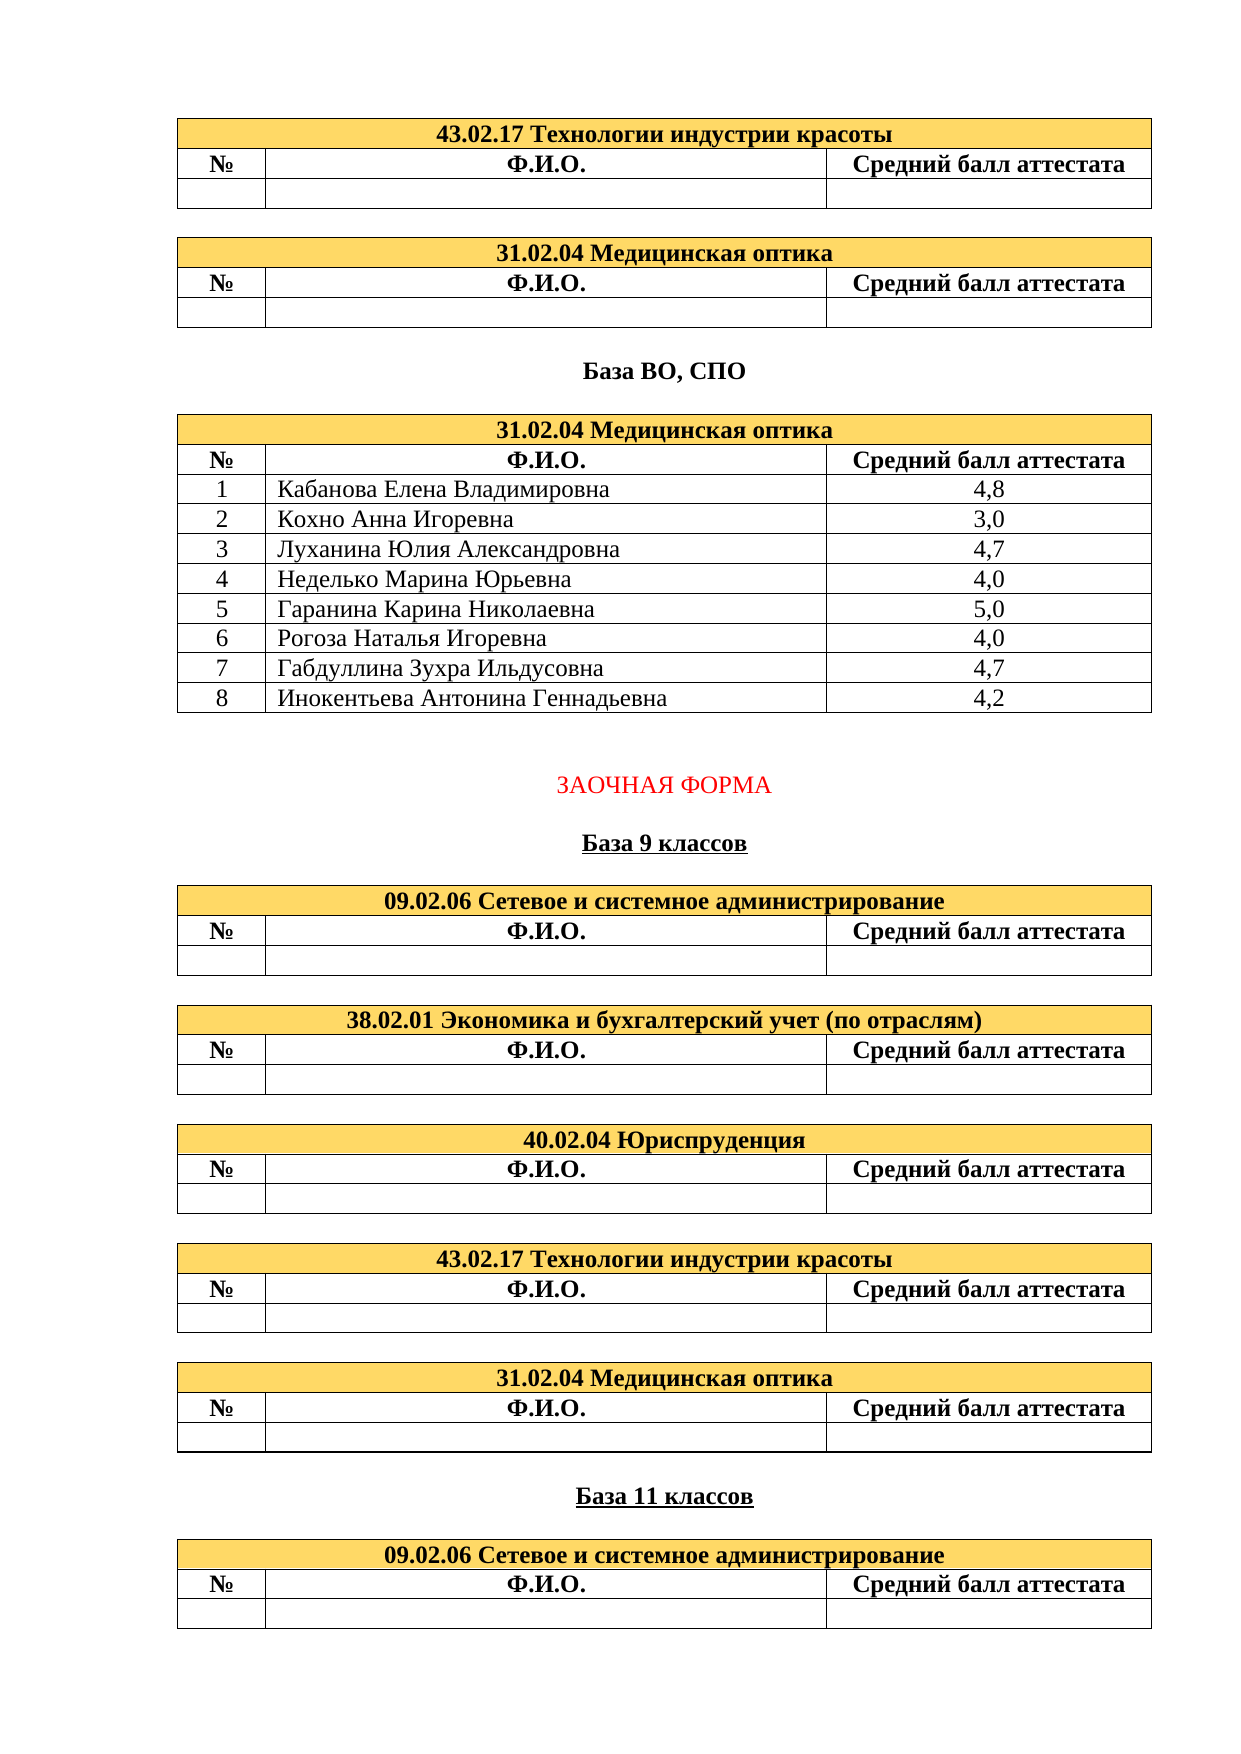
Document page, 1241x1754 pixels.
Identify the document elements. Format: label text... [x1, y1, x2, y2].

table_cell [178, 1304, 265, 1332]
table_cell [827, 1304, 1151, 1332]
text ЗАОЧНАЯ ФОРМА [177, 770, 1152, 799]
table_cell [178, 1184, 265, 1213]
table_cell [827, 1184, 1151, 1213]
table_cell 4,7 [827, 653, 1151, 682]
table_cell Инокентьева Антонина Геннадьевна [266, 683, 826, 712]
table_cell 4,0 [827, 624, 1151, 652]
table_cell № [178, 268, 265, 297]
table_cell [266, 1304, 826, 1332]
table_cell [827, 1423, 1151, 1451]
table_cell [827, 179, 1151, 207]
table_cell Средний балл аттестата [827, 916, 1151, 945]
table_cell 1 [178, 475, 265, 503]
table_cell 6 [178, 624, 265, 652]
text База 11 классов [177, 1481, 1152, 1510]
text База 9 классов [177, 828, 1152, 857]
table_cell Луханина Юлия Александровна [266, 534, 826, 563]
table_cell [178, 1599, 265, 1628]
table_cell № [178, 1274, 265, 1302]
table_cell [266, 1065, 826, 1094]
table_cell [178, 179, 265, 207]
table_cell [266, 1184, 826, 1213]
table_cell Средний балл аттестата [827, 1274, 1151, 1302]
table_cell 4 [178, 564, 265, 593]
table_cell [827, 1065, 1151, 1094]
table_cell Средний балл аттестата [827, 445, 1151, 473]
table_cell Кохно Анна Игоревна [266, 504, 826, 533]
table_cell 4,8 [827, 475, 1151, 503]
table_cell Ф.И.О. [266, 1155, 826, 1183]
table_cell 5 [178, 594, 265, 622]
table_cell № [178, 149, 265, 178]
table_header 38.02.01 Экономика и бухгалтерский учет (по отраслям) [178, 1006, 1151, 1034]
table_cell № [178, 1570, 265, 1598]
table_cell № [178, 916, 265, 945]
table_cell [266, 1423, 826, 1451]
table_cell Ф.И.О. [266, 445, 826, 473]
table_cell Средний балл аттестата [827, 149, 1151, 178]
table_cell Ф.И.О. [266, 149, 826, 178]
table_cell [178, 298, 265, 327]
table_cell Ф.И.О. [266, 1035, 826, 1064]
table_cell Средний балл аттестата [827, 1393, 1151, 1422]
table_cell № [178, 1035, 265, 1064]
table_cell 8 [178, 683, 265, 712]
table_cell Средний балл аттестата [827, 1570, 1151, 1598]
table_cell [827, 298, 1151, 327]
table_cell Ф.И.О. [266, 1274, 826, 1302]
table_header 31.02.04 Медицинская оптика [178, 238, 1151, 267]
table_cell 4,7 [827, 534, 1151, 563]
table_cell 2 [178, 504, 265, 533]
text База ВО, СПО [177, 356, 1152, 385]
table_cell [266, 946, 826, 975]
table_cell [178, 1065, 265, 1094]
table_cell 3 [178, 534, 265, 563]
table_cell [266, 179, 826, 207]
table_cell [178, 946, 265, 975]
table_cell Средний балл аттестата [827, 268, 1151, 297]
table_cell № [178, 445, 265, 473]
table_cell 7 [178, 653, 265, 682]
table_cell Габдуллина Зухра Ильдусовна [266, 653, 826, 682]
table_cell № [178, 1155, 265, 1183]
table_cell [178, 1423, 265, 1451]
table_cell Средний балл аттестата [827, 1035, 1151, 1064]
table_cell 4,2 [827, 683, 1151, 712]
table_cell Ф.И.О. [266, 268, 826, 297]
table_cell [827, 1599, 1151, 1628]
table_header 09.02.06 Сетевое и системное администрирование [178, 1540, 1151, 1568]
table_cell 5,0 [827, 594, 1151, 622]
table_cell Неделько Марина Юрьевна [266, 564, 826, 593]
table_cell № [178, 1393, 265, 1422]
table_cell 3,0 [827, 504, 1151, 533]
table_cell Средний балл аттестата [827, 1155, 1151, 1183]
table_header 40.02.04 Юриспруденция [178, 1125, 1151, 1153]
table_cell Ф.И.О. [266, 1570, 826, 1598]
table_cell [266, 298, 826, 327]
table_cell 4,0 [827, 564, 1151, 593]
table_header 43.02.17 Технологии индустрии красоты [178, 119, 1151, 148]
table_cell Гаранина Карина Николаевна [266, 594, 826, 622]
table_cell [266, 1599, 826, 1628]
table_header 31.02.04 Медицинская оптика [178, 1363, 1151, 1392]
table_header 09.02.06 Сетевое и системное администрирование [178, 886, 1151, 915]
table_cell Ф.И.О. [266, 1393, 826, 1422]
table_cell Ф.И.О. [266, 916, 826, 945]
table_cell Кабанова Елена Владимировна [266, 475, 826, 503]
table_cell Рогоза Наталья Игоревна [266, 624, 826, 652]
table_header 31.02.04 Медицинская оптика [178, 415, 1151, 444]
table_cell [827, 946, 1151, 975]
table_header 43.02.17 Технологии индустрии красоты [178, 1244, 1151, 1273]
